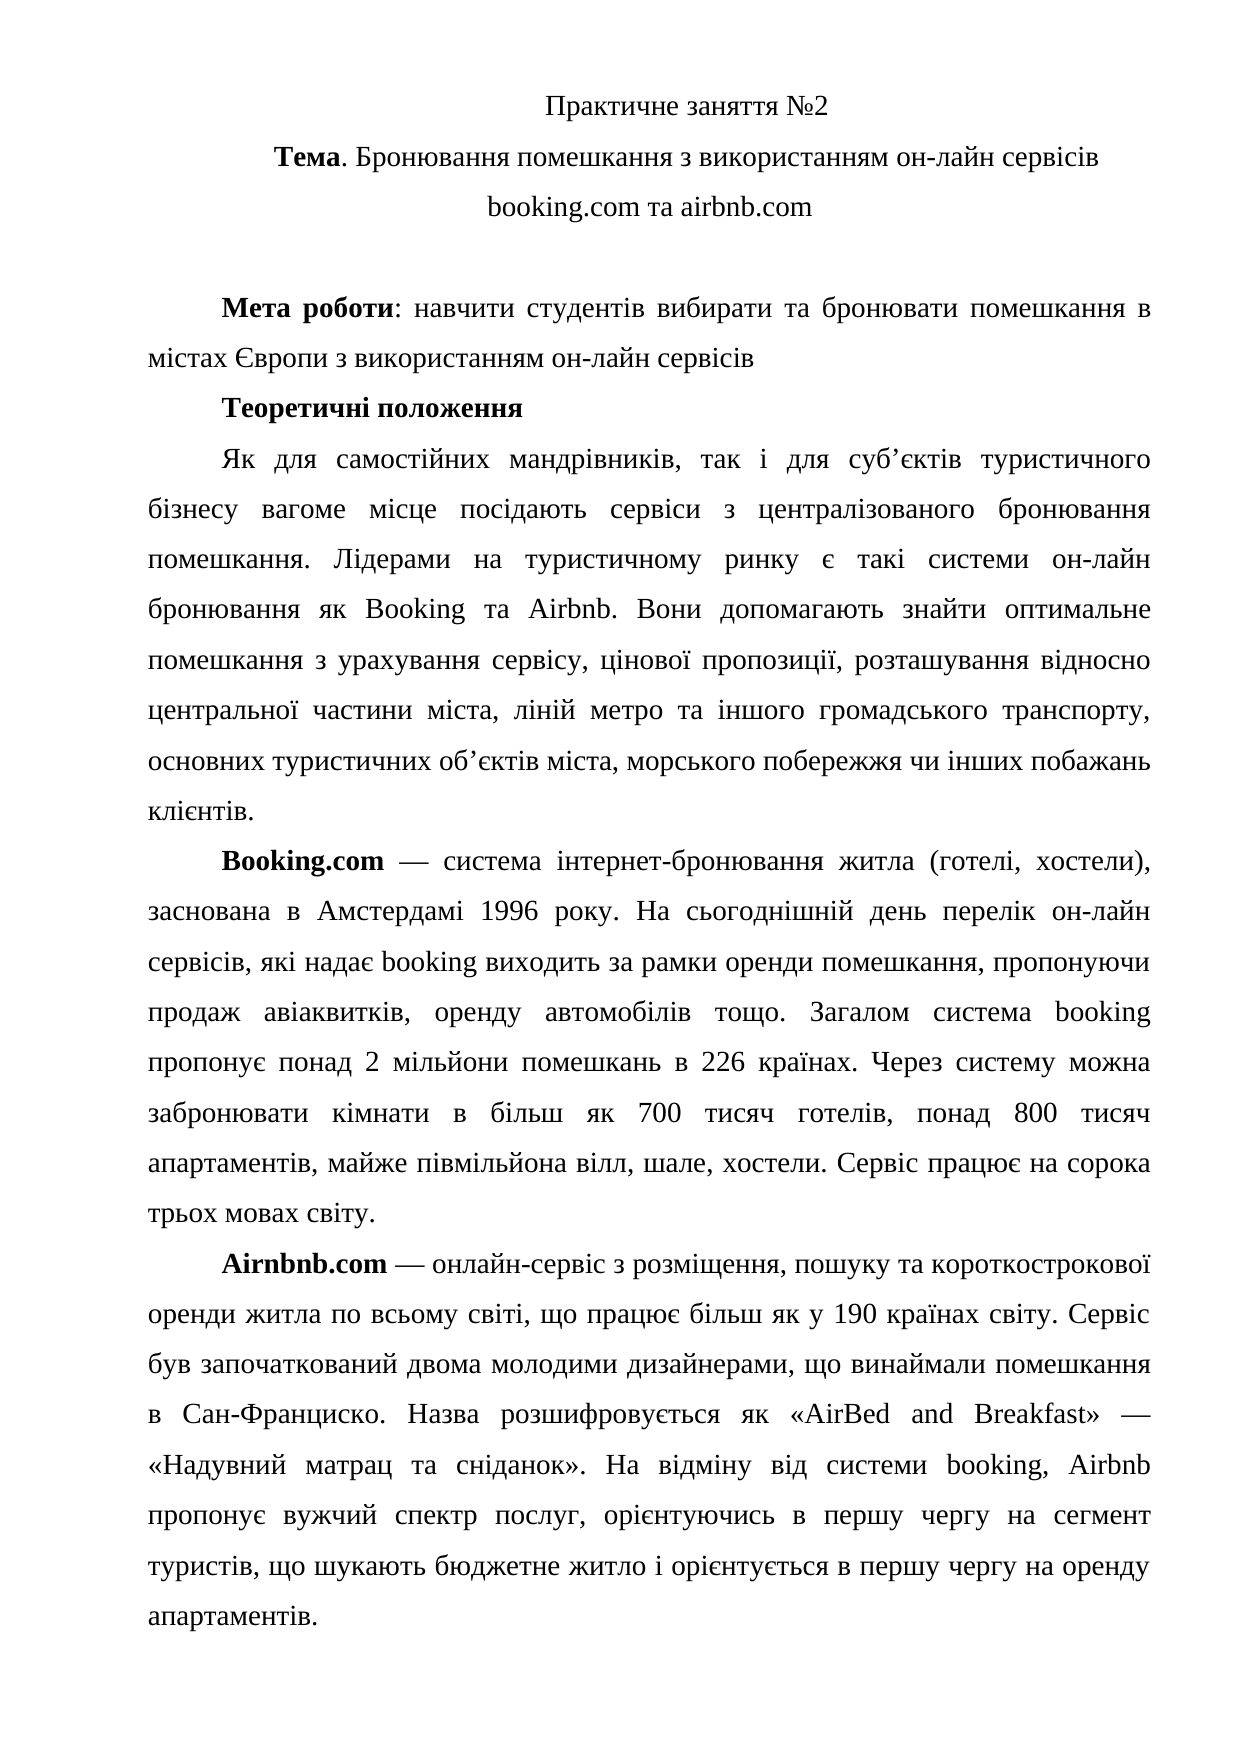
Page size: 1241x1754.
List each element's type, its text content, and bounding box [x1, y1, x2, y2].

text Мета роботи: навчити студентів вибирати та бронювати помешкання в містах Європи з використанням он-лайн сервісів [148, 290, 1152, 374]
text Тема. Бронювання помешкання з використанням он-лайн сервісів booking.com та airbnb.com [148, 139, 1152, 223]
text Airnbnb.com — онлайн-сервіс з розміщення, пошуку та короткострокової оренди житла по всьому світі, що працює більш як у 190 країнах світу. Сервіс був започаткований двома молодими дизайнерами, що винаймали помешкання в Сан-Франциско. Назва розшифровується як «AirBed and Breakfast» — «Надувний матрац та сніданок». На відміну від системи booking, Airbnb пропонує вужчий спектр послуг, орієнтуючись в першу чергу на сегмент туристів, що шукають бюджетне житло і орієнтується в першу чергу на оренду апартаментів. [148, 1246, 1152, 1631]
text Як для самостійних мандрівників, так і для суб’єктів туристичного бізнесу вагоме місце посідають сервіси з централізованого бронювання помешкання. Лідерами на туристичному ринку є такі системи он-лайн бронювання як Booking та Airbnb. Вони допомагають знайти оптимальне помешкання з урахування сервісу, цінової пропозиції, розташування відносно центральної частини міста, ліній метро та іншого громадського транспорту, основних туристичних об’єктів міста, морського побережжя чи інших побажань клієнтів. [148, 441, 1152, 826]
text Теоретичні положення [148, 390, 1152, 424]
text Booking.com — система інтернет-бронювання житла (готелі, хостели), заснована в Амстердамі 1996 року. На сьогоднішній день перелік он-лайн сервісів, які надає booking виходить за рамки оренди помешкання, пропонуючи продаж авіаквитків, оренду автомобілів тощо. Загалом система booking пропонує понад 2 мільйони помешкань в 226 країнах. Через систему можна забронювати кімнати в більш як 700 тисяч готелів, понад 800 тисяч апартаментів, майже півмільйона вілл, шале, хостели. Сервіс працює на сорока трьох мовах світу. [148, 843, 1152, 1229]
text Практичне заняття №2 [148, 88, 1152, 122]
